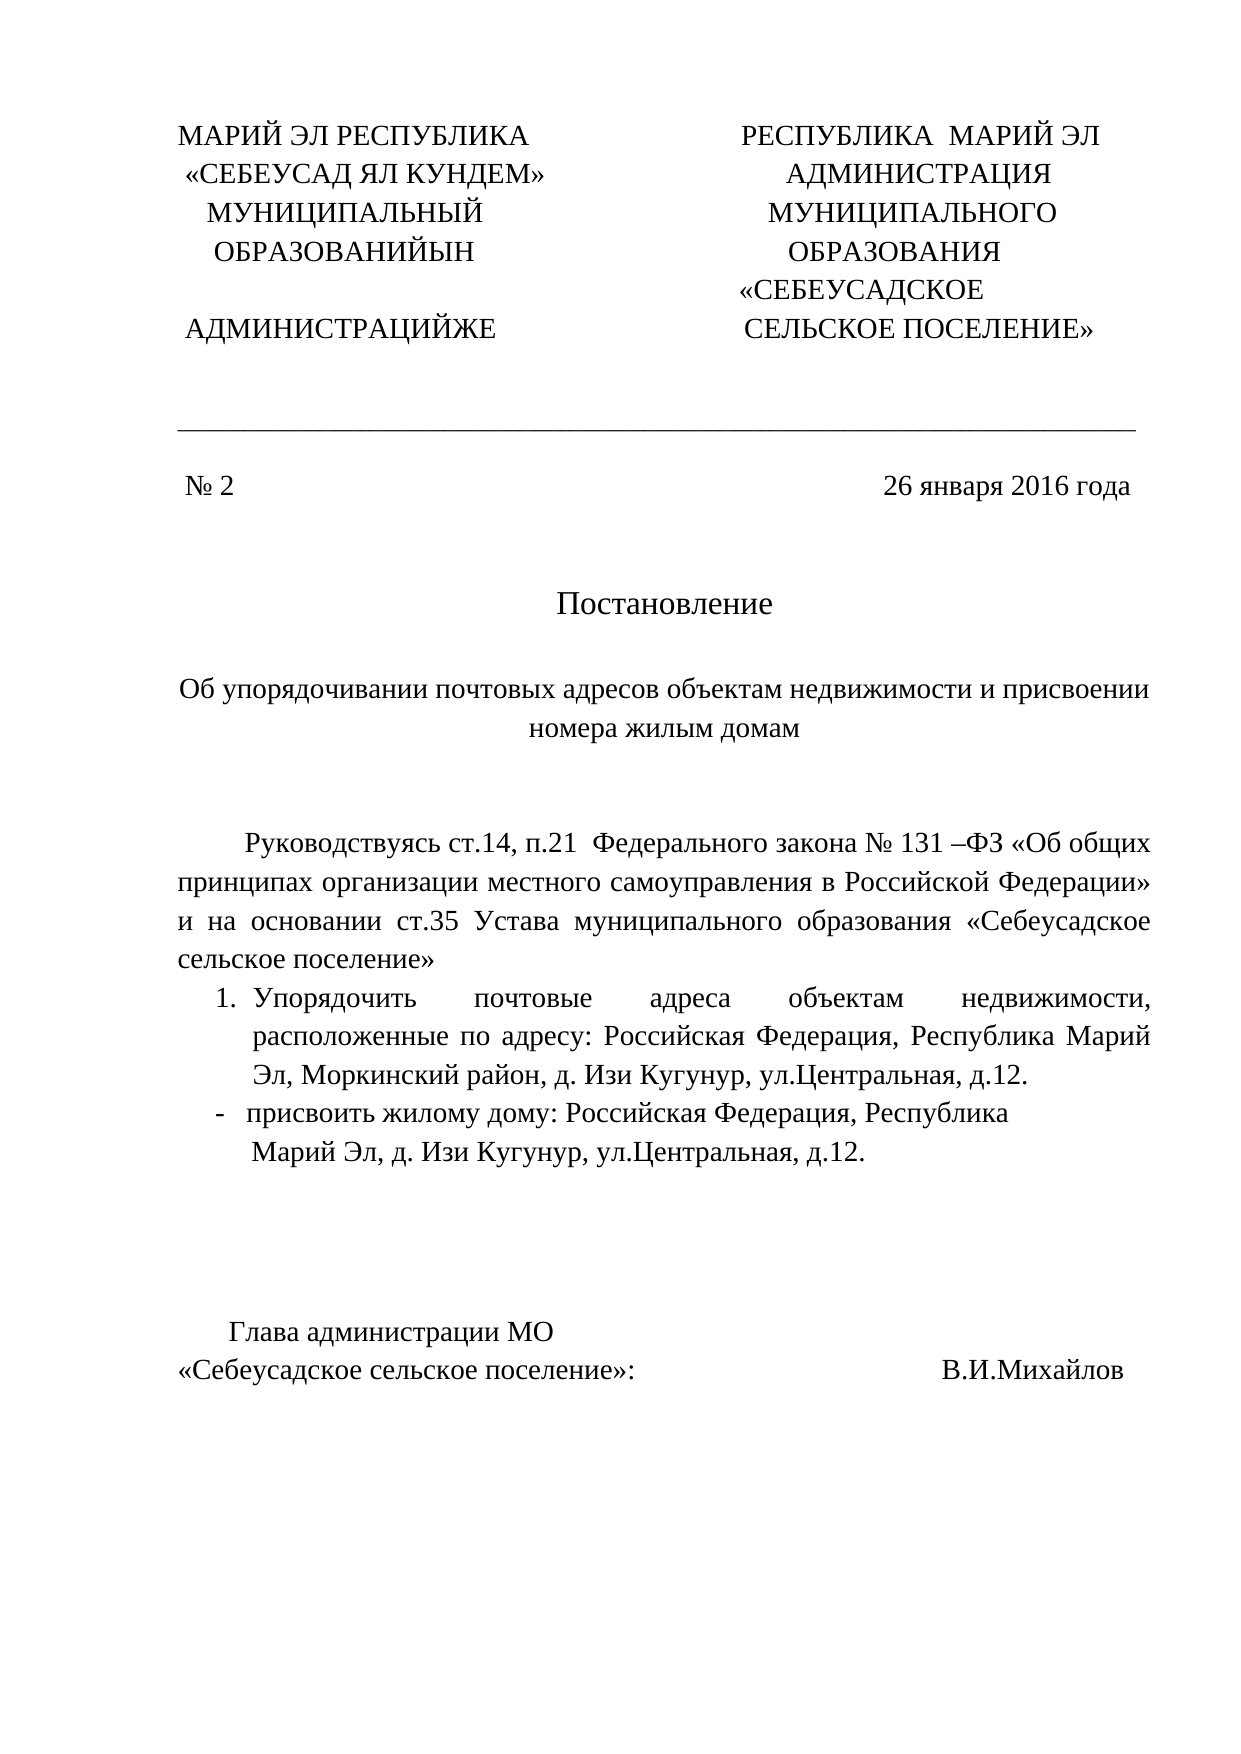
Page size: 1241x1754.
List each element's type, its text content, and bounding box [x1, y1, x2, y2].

text Глава администрации МО [177, 1314, 1152, 1347]
text ОБРАЗОВАНИЙЫН ОБРАЗОВАНИЯ [177, 234, 1152, 267]
text «Себеусадское сельское поселение»: В.И.Михайлов [177, 1352, 1152, 1386]
text Об упорядочивании почтовых адресов объектам недвижимости и присвоении номера жилым домам [177, 671, 1152, 743]
text МАРИЙ ЭЛ РЕСПУБЛИКА РЕСПУБЛИКА МАРИЙ ЭЛ [177, 118, 1152, 152]
text № 2 26 января 2016 года [177, 468, 1152, 501]
text Постановление [177, 583, 1152, 622]
text Марий Эл, д. Изи Кугунур, ул.Центральная, д.12. [215, 1134, 1152, 1167]
text «СЕБЕУСАД ЯЛ КУНДЕМ» АДМИНИСТРАЦИЯ [177, 157, 1152, 190]
text ___________________________________________________________________________________________________________________ [177, 414, 1152, 433]
text АДМИНИСТРАЦИЙЖЕ СЕЛЬСКОЕ ПОСЕЛЕНИЕ» [177, 311, 1152, 344]
list Упорядочить почтовые адреса объектам недвижимости, расположенные по адресу: Российская Федерация, Республика Марий Эл, Моркинский район, д. Изи Кугунур, ул.Центральная, д.12. [215, 980, 1152, 1090]
text «СЕБЕУСАДСКОЕ [177, 272, 1152, 306]
text МУНИЦИПАЛЬНЫЙ МУНИЦИПАЛЬНОГО [177, 195, 1152, 229]
text Руководствуясь ст.14, п.21 Федерального закона № 131 –ФЗ «Об общих принципах организации местного самоуправления в Российской Федерации» и на основании ст.35 Устава муниципального образования «Себеусадское сельское поселение» [177, 826, 1152, 975]
text - присвоить жилому дому: Российская Федерация, Республика [215, 1095, 1152, 1129]
